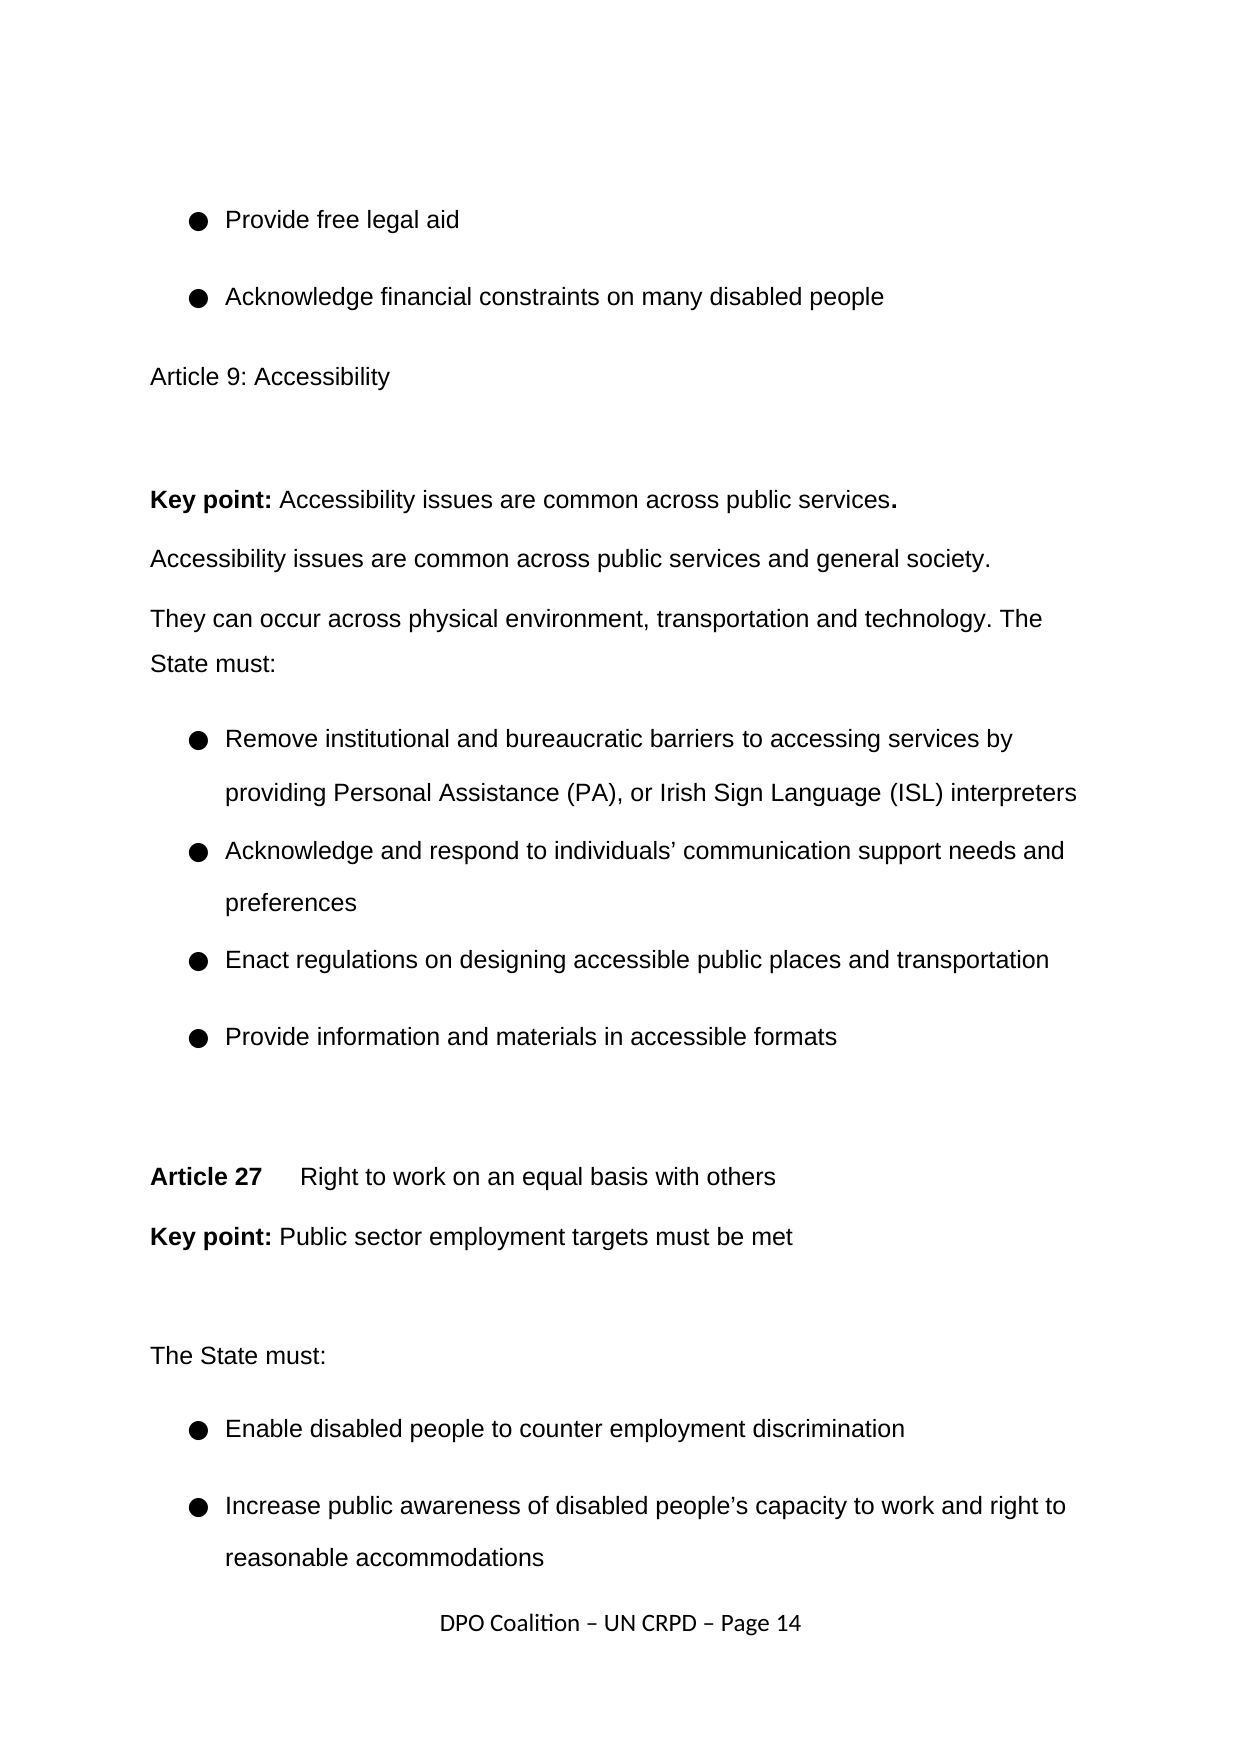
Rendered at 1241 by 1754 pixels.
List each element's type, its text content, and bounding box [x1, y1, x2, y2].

list Enable disabled people to counter employment discrimination [187, 1401, 1090, 1452]
text Key point: Public sector employment targets must be met [150, 1221, 1090, 1250]
list Acknowledge and respond to individuals’ communication support needs and preferences [187, 823, 1090, 917]
list Enact regulations on designing accessible public places and transportation [187, 931, 1090, 983]
list Provide information and materials in accessible formats [187, 1008, 1090, 1059]
list Remove institutional and bureaucratic barriers accessing services by providing Personal Assistance (PA), or Irish Sign Language (ISL) interpreters [187, 711, 1090, 807]
text Key point: Accessibility issues are common across public services. [150, 484, 1090, 513]
text Article 9: Accessibility [150, 362, 1090, 391]
list Provide free legal aid [187, 192, 1090, 243]
text The State must: [150, 1341, 1090, 1370]
list Increase public awareness of disabled people’s capacity to work and right to reasonable accommodations [187, 1478, 1090, 1572]
text Accessibility issues are common across public services and general society. [150, 544, 1090, 573]
text They can occur across physical environment, transportation and technology. The State must: [150, 604, 1090, 679]
list Acknowledge financial constraints on many disabled people [187, 269, 1090, 320]
text Article 27 Right to work on an equal basis with others [150, 1162, 1090, 1190]
